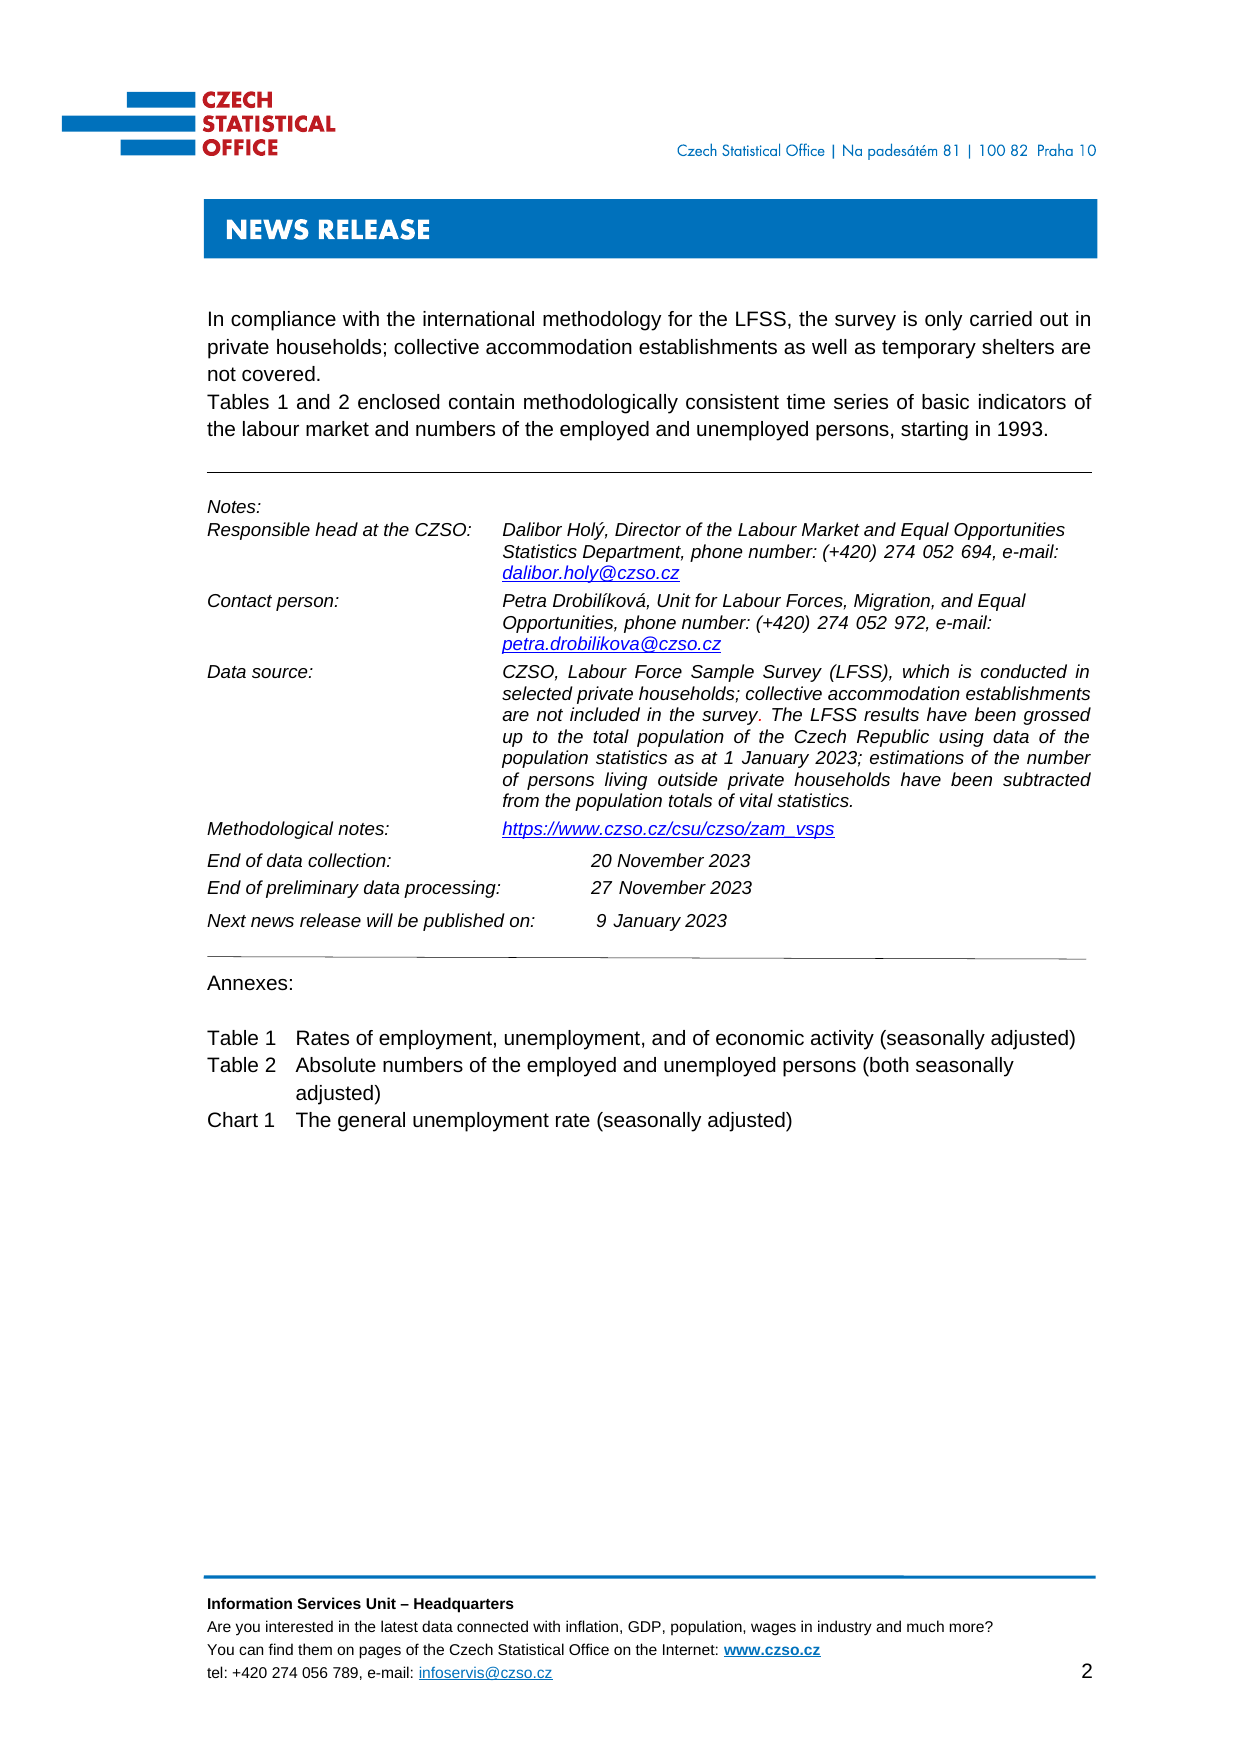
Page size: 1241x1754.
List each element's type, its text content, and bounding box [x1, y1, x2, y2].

text Notes: [207, 473, 1092, 519]
text Table 1 Rates of employment, unemployment, and of economic activity (seasonally adjusted) [207, 1026, 1092, 1050]
text Data source: CZSO, Labour Force Sample Survey (LFSS), which is conducted in selected private households; collective accommodation establishments are not included in the survey. The LFSS results have been grossed up to the total population of the Czech Republic using data of the population statistics as at 1 January 2023; estimations of the number of persons living outside private households have been subtracted from the population totals of vital statistics. [207, 661, 1092, 812]
text In compliance with the international methodology for the LFSS, the survey is only carried out in private households; collective accommodation establishments as well as temporary shelters are not covered. [207, 307, 1092, 386]
text End of preliminary data processing: 27 November 2023 [207, 873, 1092, 900]
text Table 2 Absolute numbers of the employed and unemployed persons (both seasonally adjusted) [207, 1053, 1092, 1105]
text End of data collection: 20 November 2023 [207, 846, 1092, 873]
text Contact person: Petra Drobilíková, Unit for Labour Forces, Migration, and Equal Opportunities, phone number: (+420) 274 052 972, e-mail: petra.drobilikova@czso.cz [207, 570, 1092, 654]
text Chart 1 The general unemployment rate (seasonally adjusted) [207, 1108, 1092, 1132]
text Next news release will be published on: 9 January 2023 [207, 906, 1092, 933]
text Responsible head at the CZSO: Dalibor Holý, Director of the Labour Market and Equal Opportunities Statistics Department, phone number: (+420) 274 052 694, e-mail: dalibor.holy@czso.cz [207, 519, 1092, 570]
text Tables 1 and 2 enclosed contain methodologically consistent time series of basic indicators of the labour market and numbers of the employed and unemployed persons, starting in 1993. [207, 389, 1092, 441]
text Annexes: [207, 971, 1092, 995]
text Methodological notes: https://www.czso.cz/csu/czso/zam_vsps [207, 818, 1092, 839]
